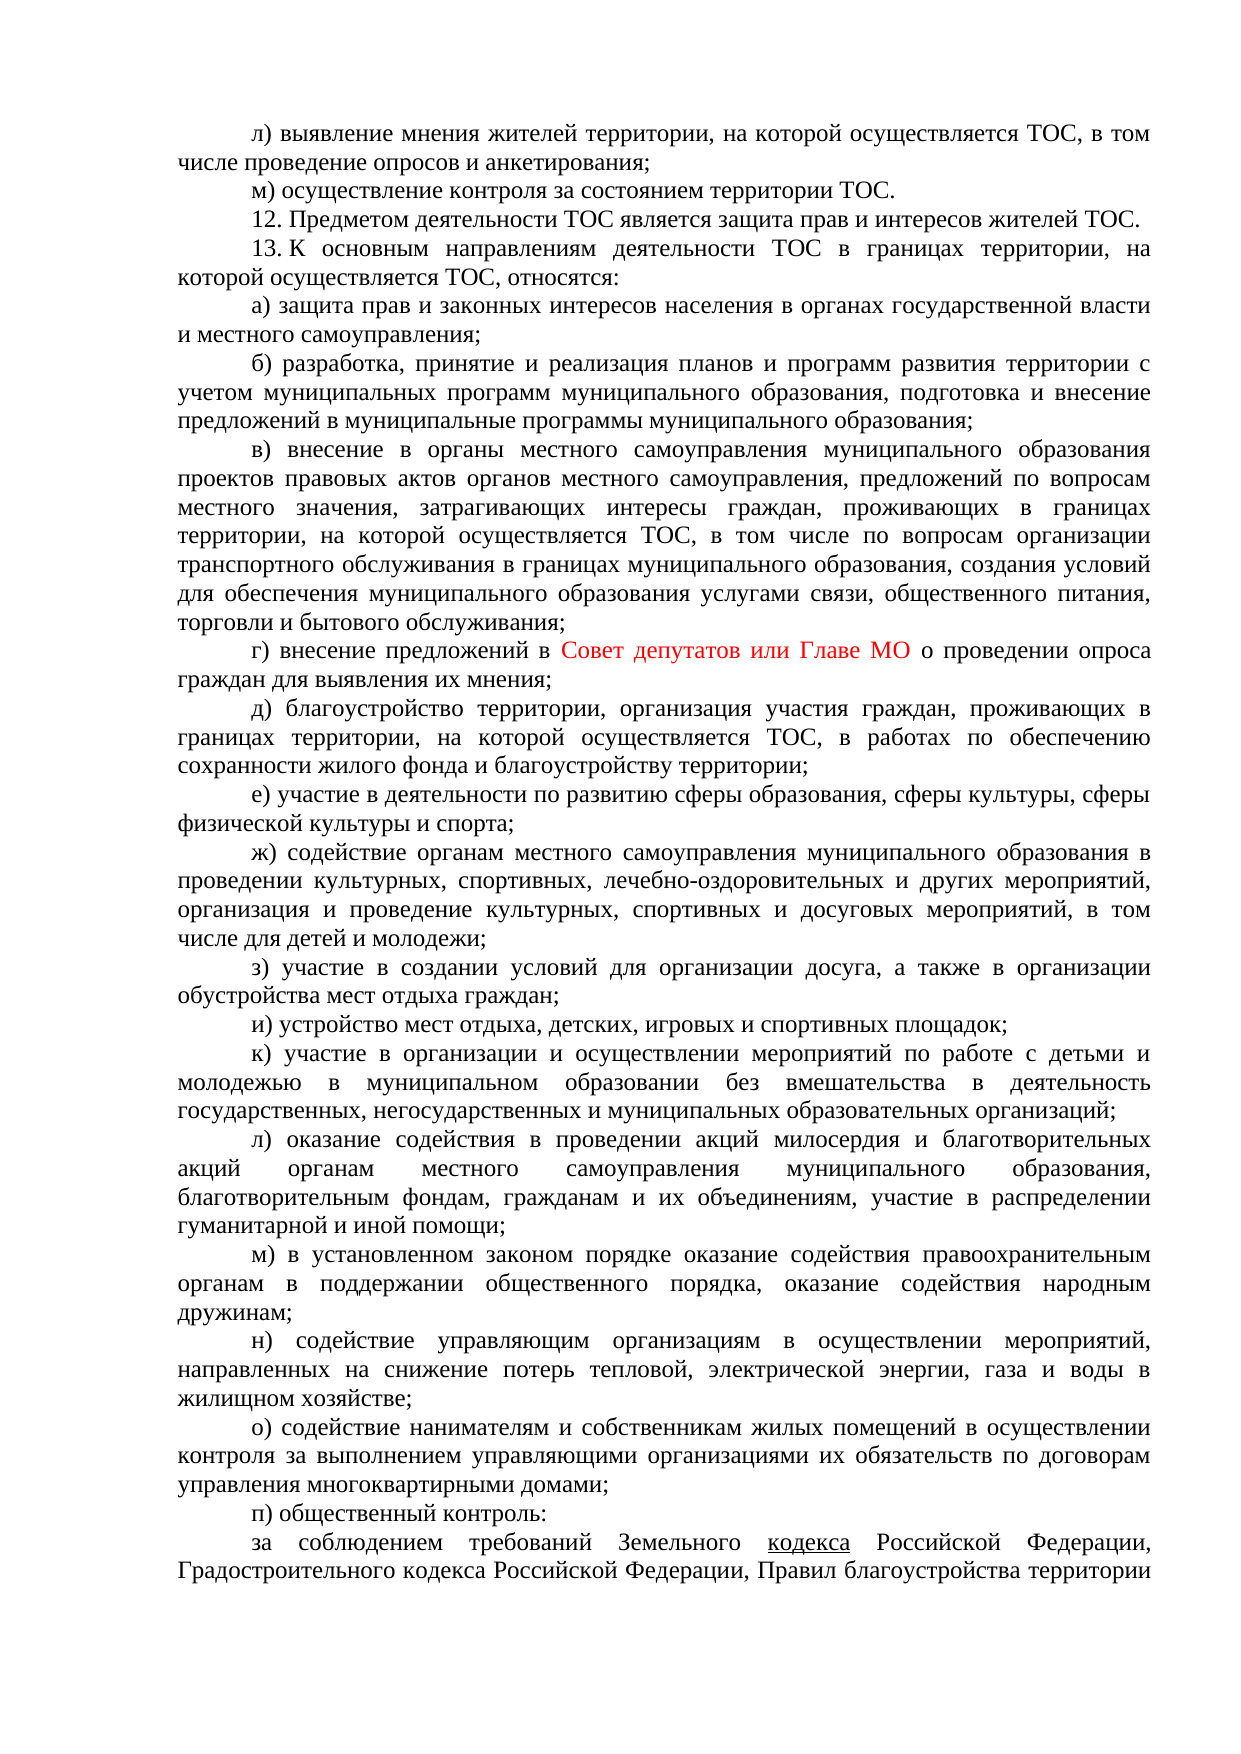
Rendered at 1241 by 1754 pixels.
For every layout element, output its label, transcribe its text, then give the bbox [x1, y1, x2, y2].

text л) выявление мнения жителей территории, на которой осуществляется ТОС, в том числе проведение опросов и анкетирования; [177, 118, 1152, 176]
text п) общественный контроль: [177, 1498, 1152, 1527]
text в) внесение в органы местного самоуправления муниципального образования проектов правовых актов органов местного самоуправления, предложений по вопросам местного значения, затрагивающих интересы граждан, проживающих в границах территории, на которой осуществляется ТОС, в том числе по вопросам организации транспортного обслуживания в границах муниципального образования, создания условий для обеспечения муниципального образования услугами связи, общественного питания, торговли и бытового обслуживания; [177, 434, 1152, 636]
text д) благоустройство территории, организация участия граждан, проживающих в границах территории, на которой осуществляется ТОС, в работах по обеспечению сохранности жилого фонда и благоустройству территории; [177, 693, 1152, 779]
text о) содействие нанимателям и собственникам жилых помещений в осуществлении контроля за выполнением управляющими организациями их обязательств по договорам управления многоквартирными домами; [177, 1412, 1152, 1498]
text и) устройство мест отдыха, детских, игровых и спортивных площадок; [177, 1009, 1152, 1038]
list К основным направлениям деятельности ТОС в границах территории, на которой осуществляется ТОС, относятся: [177, 233, 1152, 291]
text н) содействие управляющим организациям в осуществлении мероприятий, направленных на снижение потерь тепловой, электрической энергии, газа и воды в жилищном хозяйстве; [177, 1326, 1152, 1412]
list Предметом деятельности ТОС является защита прав и интересов жителей ТОС. [177, 204, 1152, 233]
text ж) содействие органам местного самоуправления муниципального образования в проведении культурных, спортивных, лечебно-оздоровительных и других мероприятий, организация и проведение культурных, спортивных и досуговых мероприятий, в том числе для детей и молодежи; [177, 837, 1152, 952]
text з) участие в создании условий для организации досуга, а также в организации обустройства мест отдыха граждан; [177, 952, 1152, 1009]
text г) внесение предложений в Совет депутатов или Главе МО о проведении опроса граждан для выявления их мнения; [177, 636, 1152, 693]
text л) оказание содействия в проведении акций милосердия и благотворительных акций органам местного самоуправления муниципального образования, благотворительным фондам, гражданам и их объединениям, участие в распределении гуманитарной и иной помощи; [177, 1124, 1152, 1239]
text е) участие в деятельности по развитию сферы образования, сферы культуры, сферы физической культуры и спорта; [177, 779, 1152, 837]
text б) разработка, принятие и реализация планов и программ развития территории с учетом муниципальных программ муниципального образования, подготовка и внесение предложений в муниципальные программы муниципального образования; [177, 348, 1152, 434]
text к) участие в организации и осуществлении мероприятий по работе с детьми и молодежью в муниципальном образовании без вмешательства в деятельность государственных, негосударственных и муниципальных образовательных организаций; [177, 1038, 1152, 1124]
text а) защита прав и законных интересов населения в органах государственной власти и местного самоуправления; [177, 291, 1152, 348]
text м) осуществление контроля за состоянием территории ТОС. [177, 176, 1152, 204]
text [177, 1527, 1152, 1584]
text м) в установленном законом порядке оказание содействия правоохранительным органам в поддержании общественного порядка, оказание содействия народным дружинам; [177, 1239, 1152, 1326]
